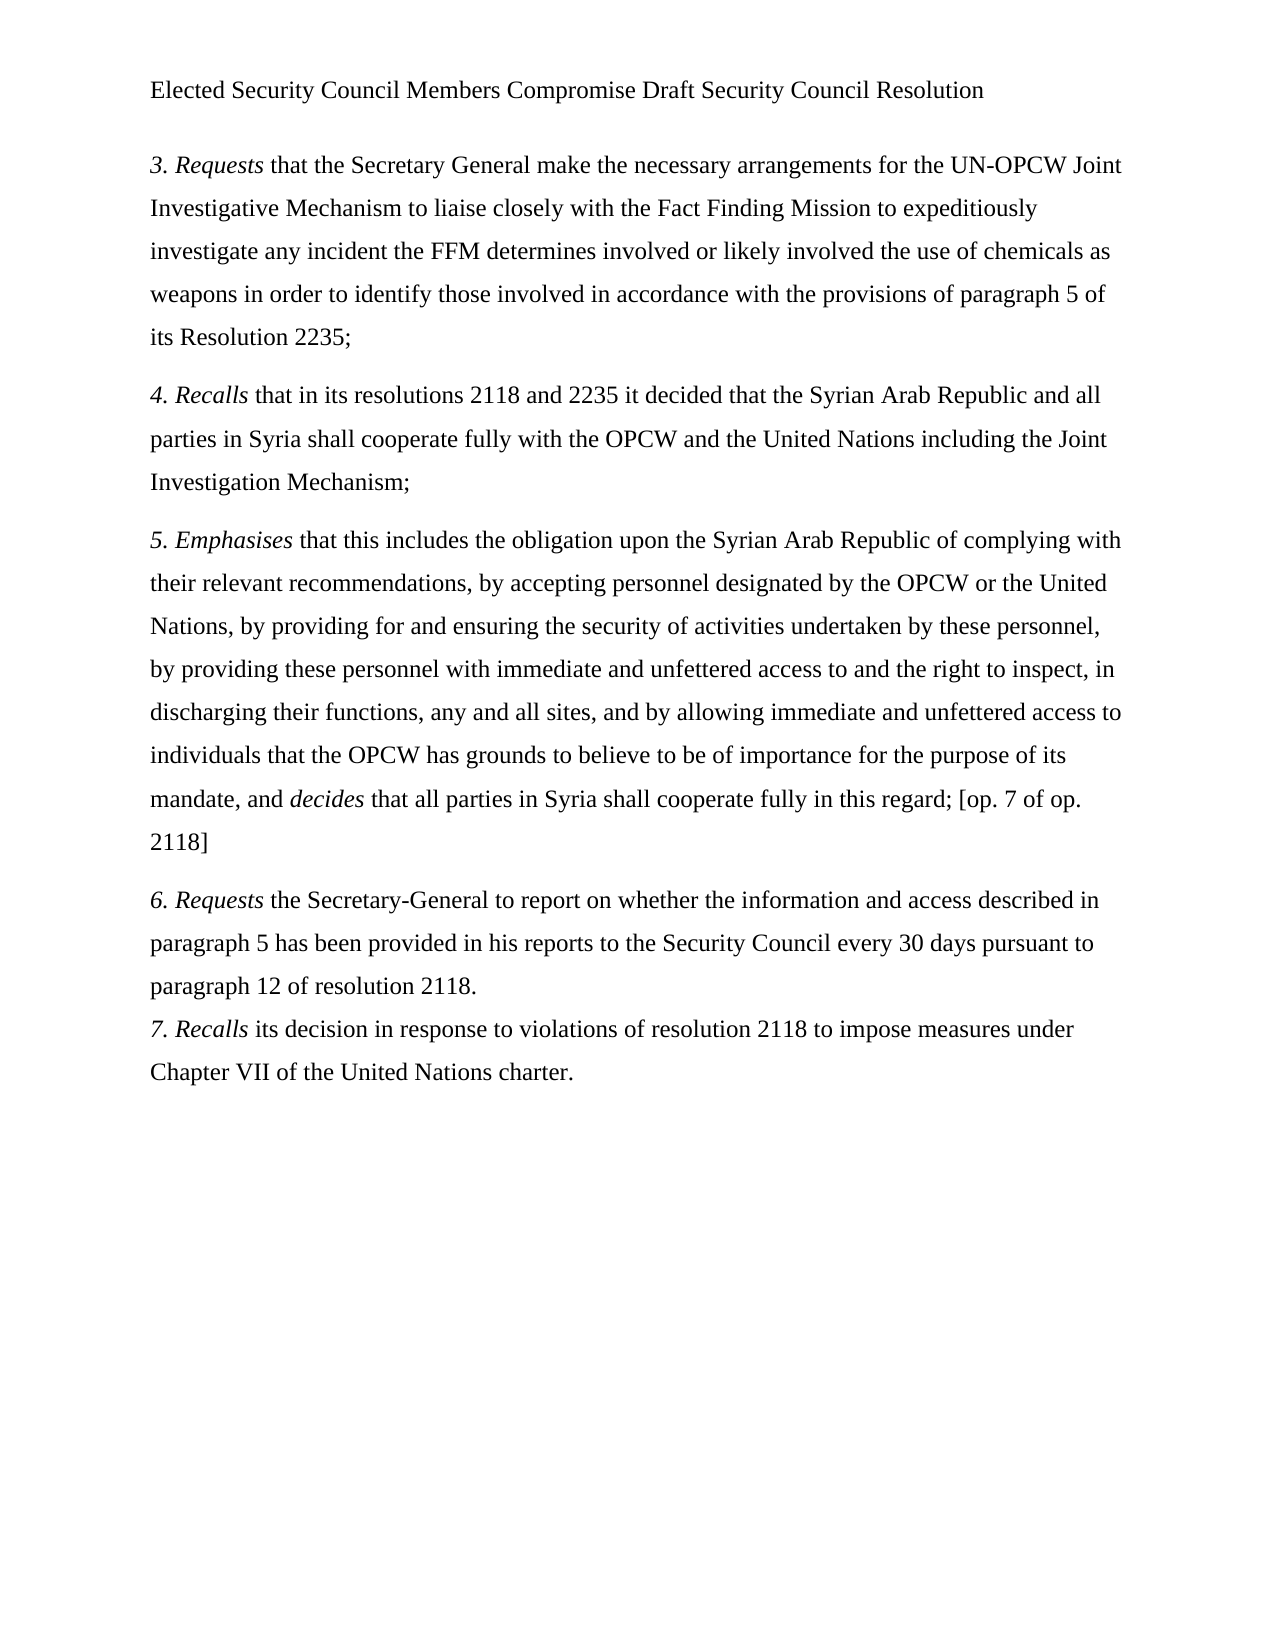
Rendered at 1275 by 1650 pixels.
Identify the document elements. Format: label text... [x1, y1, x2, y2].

text 5. Emphasises that this includes the obligation upon the Syrian Arab Republic of complying with their relevant recommendations, by accepting personnel designated by the OPCW or the United Nations, by providing for and ensuring the security of activities undertaken by these personnel, by providing these personnel with immediate and unfettered access to and the right to inspect, in discharging their functions, any and all sites, and by allowing immediate and unfettered access to individuals that the OPCW has grounds to believe to be of importance for the purpose of its mandate, and decides that all parties in Syria shall cooperate fully in this regard; [op. 7 of op. 2118] [150, 525, 1125, 856]
text 3. Requests that the Secretary General make the necessary arrangements for the UN-OPCW Joint Investigative Mechanism to liaise closely with the Fact Finding Mission to expeditiously investigate any incident the FFM determines involved or likely involved the use of chemicals as weapons in order to identify those involved in accordance with the provisions of paragraph 5 of its Resolution 2235; [150, 150, 1125, 351]
text 6. Requests the Secretary-General to report on whether the information and access described in paragraph 5 has been provided in his reports to the Security Council every 30 days pursuant to paragraph 12 of resolution 2118. 7. Recalls its decision in response to violations of resolution 2118 to impose measures under Chapter VII of the United Nations charter. [150, 885, 1125, 1086]
text 4. Recalls that in its resolutions 2118 and 2235 it decided that the Syrian Arab Republic and all parties in Syria shall cooperate fully with the OPCW and the United Nations including the Joint Investigation Mechanism; [150, 381, 1125, 496]
